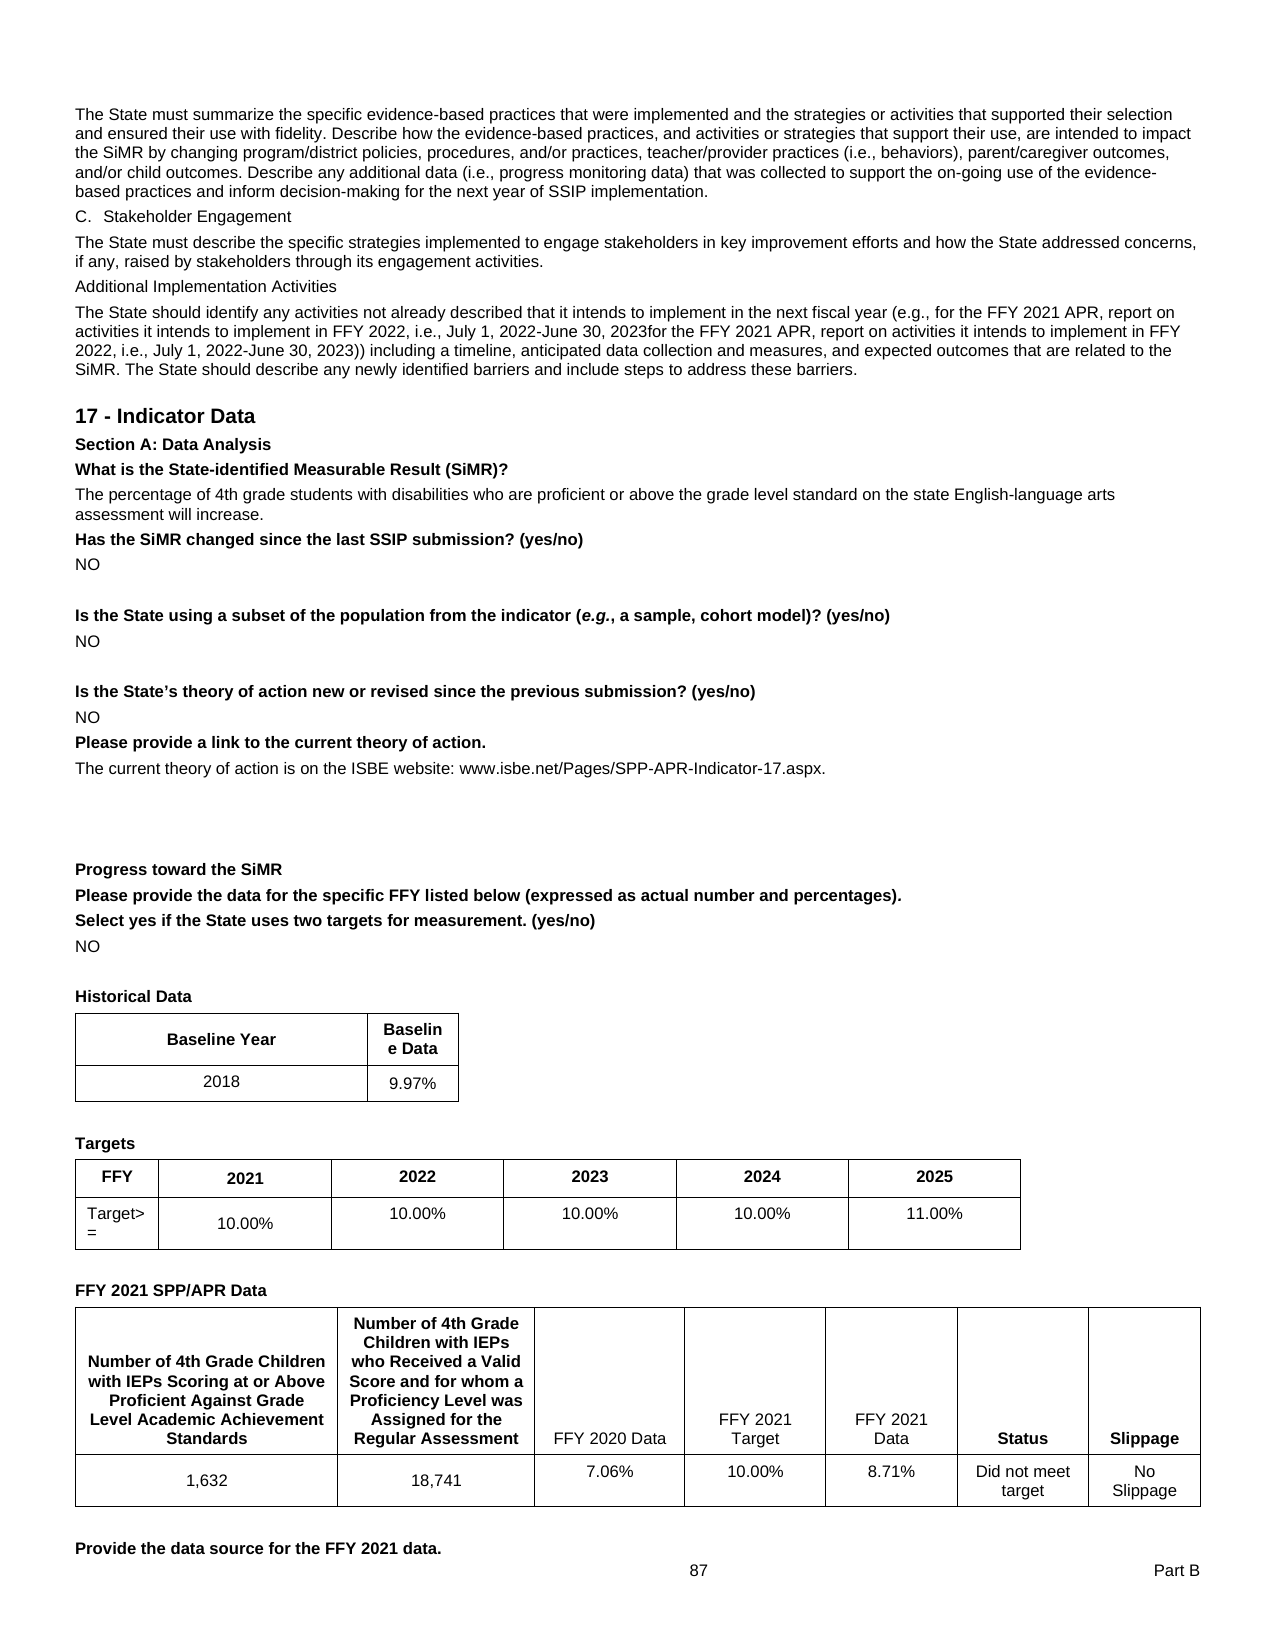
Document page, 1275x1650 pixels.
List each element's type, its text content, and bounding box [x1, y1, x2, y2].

text The State should identify any activities not already described that it intends to implement in the next fiscal year (e.g., for the FFY 2021 APR, report on activities it intends to implement in FFY 2022, i.e., July 1, 2022-June 30, 2023for the FFY 2021 APR, report on activities it intends to implement in FFY 2022, i.e., July 1, 2022-June 30, 2023)) including a timeline, anticipated data collection and measures, and expected outcomes that are related to the SiMR. The State should describe any newly identified barriers and include steps to address these barriers. [75, 302, 1200, 379]
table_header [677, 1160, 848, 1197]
text NO [75, 708, 1200, 727]
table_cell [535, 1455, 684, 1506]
text Additional Implementation Activities [75, 277, 1200, 296]
text Targets [75, 1134, 1200, 1153]
text Has the SiMR changed since the last SSIP submission? (yes/no) [75, 530, 1200, 549]
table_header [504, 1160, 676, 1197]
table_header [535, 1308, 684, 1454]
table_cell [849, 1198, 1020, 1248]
text NO [75, 555, 1200, 574]
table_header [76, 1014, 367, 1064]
text Provide the data source for the FFY 2021 data. [75, 1539, 1200, 1558]
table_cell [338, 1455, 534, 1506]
text What is the State-identified Measurable Result (SiMR)? [75, 460, 1200, 479]
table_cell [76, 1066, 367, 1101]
text The State must describe the specific strategies implemented to engage stakeholders in key improvement efforts and how the State addressed concerns, if any, raised by stakeholders through its engagement activities. [75, 232, 1200, 271]
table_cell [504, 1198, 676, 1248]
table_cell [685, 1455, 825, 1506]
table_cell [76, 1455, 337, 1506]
text FFY 2021 SPP/APR Data [75, 1281, 1200, 1300]
text NO [75, 631, 1200, 651]
text Progress toward the SiMR [75, 860, 1200, 879]
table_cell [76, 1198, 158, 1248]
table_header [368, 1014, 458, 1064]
subtitle 17 - Indicator Data [75, 404, 1200, 428]
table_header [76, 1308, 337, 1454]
text C. Stakeholder Engagement [75, 207, 1200, 226]
text NO [75, 936, 1200, 956]
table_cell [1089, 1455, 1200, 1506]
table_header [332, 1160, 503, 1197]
text Select yes if the State uses two targets for measurement. (yes/no) [75, 911, 1200, 930]
text The current theory of action is on the ISBE website: www.isbe.net/Pages/SPP-APR-Indicator-17.aspx. [75, 758, 1200, 778]
text Is the State using a subset of the population from the indicator (e.g., a sample, cohort model)? (yes/no) [75, 606, 1200, 625]
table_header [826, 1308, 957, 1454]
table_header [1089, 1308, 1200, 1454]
text The percentage of 4th grade students with disabilities who are proficient or above the grade level standard on the state English-language arts assessment will increase. [75, 485, 1200, 523]
text Historical Data [75, 987, 1200, 1006]
text Please provide a link to the current theory of action. [75, 733, 1200, 752]
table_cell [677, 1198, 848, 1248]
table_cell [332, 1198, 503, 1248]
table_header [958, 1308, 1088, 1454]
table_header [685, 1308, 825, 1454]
text The State must summarize the specific evidence-based practices that were implemented and the strategies or activities that supported their selection and ensured their use with fidelity. Describe how the evidence-based practices, and activities or strategies that support their use, are intended to impact the SiMR by changing program/district policies, procedures, and/or practices, teacher/provider practices (i.e., behaviors), parent/caregiver outcomes, and/or child outcomes. Describe any additional data (i.e., progress monitoring data) that was collected to support the on-going use of the evidence-based practices and inform decision-making for the next year of SSIP implementation. [75, 105, 1200, 201]
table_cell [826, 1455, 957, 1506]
text Section A: Data Analysis [75, 434, 1200, 453]
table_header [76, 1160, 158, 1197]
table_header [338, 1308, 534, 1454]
text Please provide the data for the specific FFY listed below (expressed as actual number and percentages). [75, 886, 1200, 905]
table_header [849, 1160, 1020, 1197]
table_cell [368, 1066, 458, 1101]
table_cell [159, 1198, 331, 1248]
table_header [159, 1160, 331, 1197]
text Is the State’s theory of action new or revised since the previous submission? (yes/no) [75, 682, 1200, 701]
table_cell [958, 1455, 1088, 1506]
